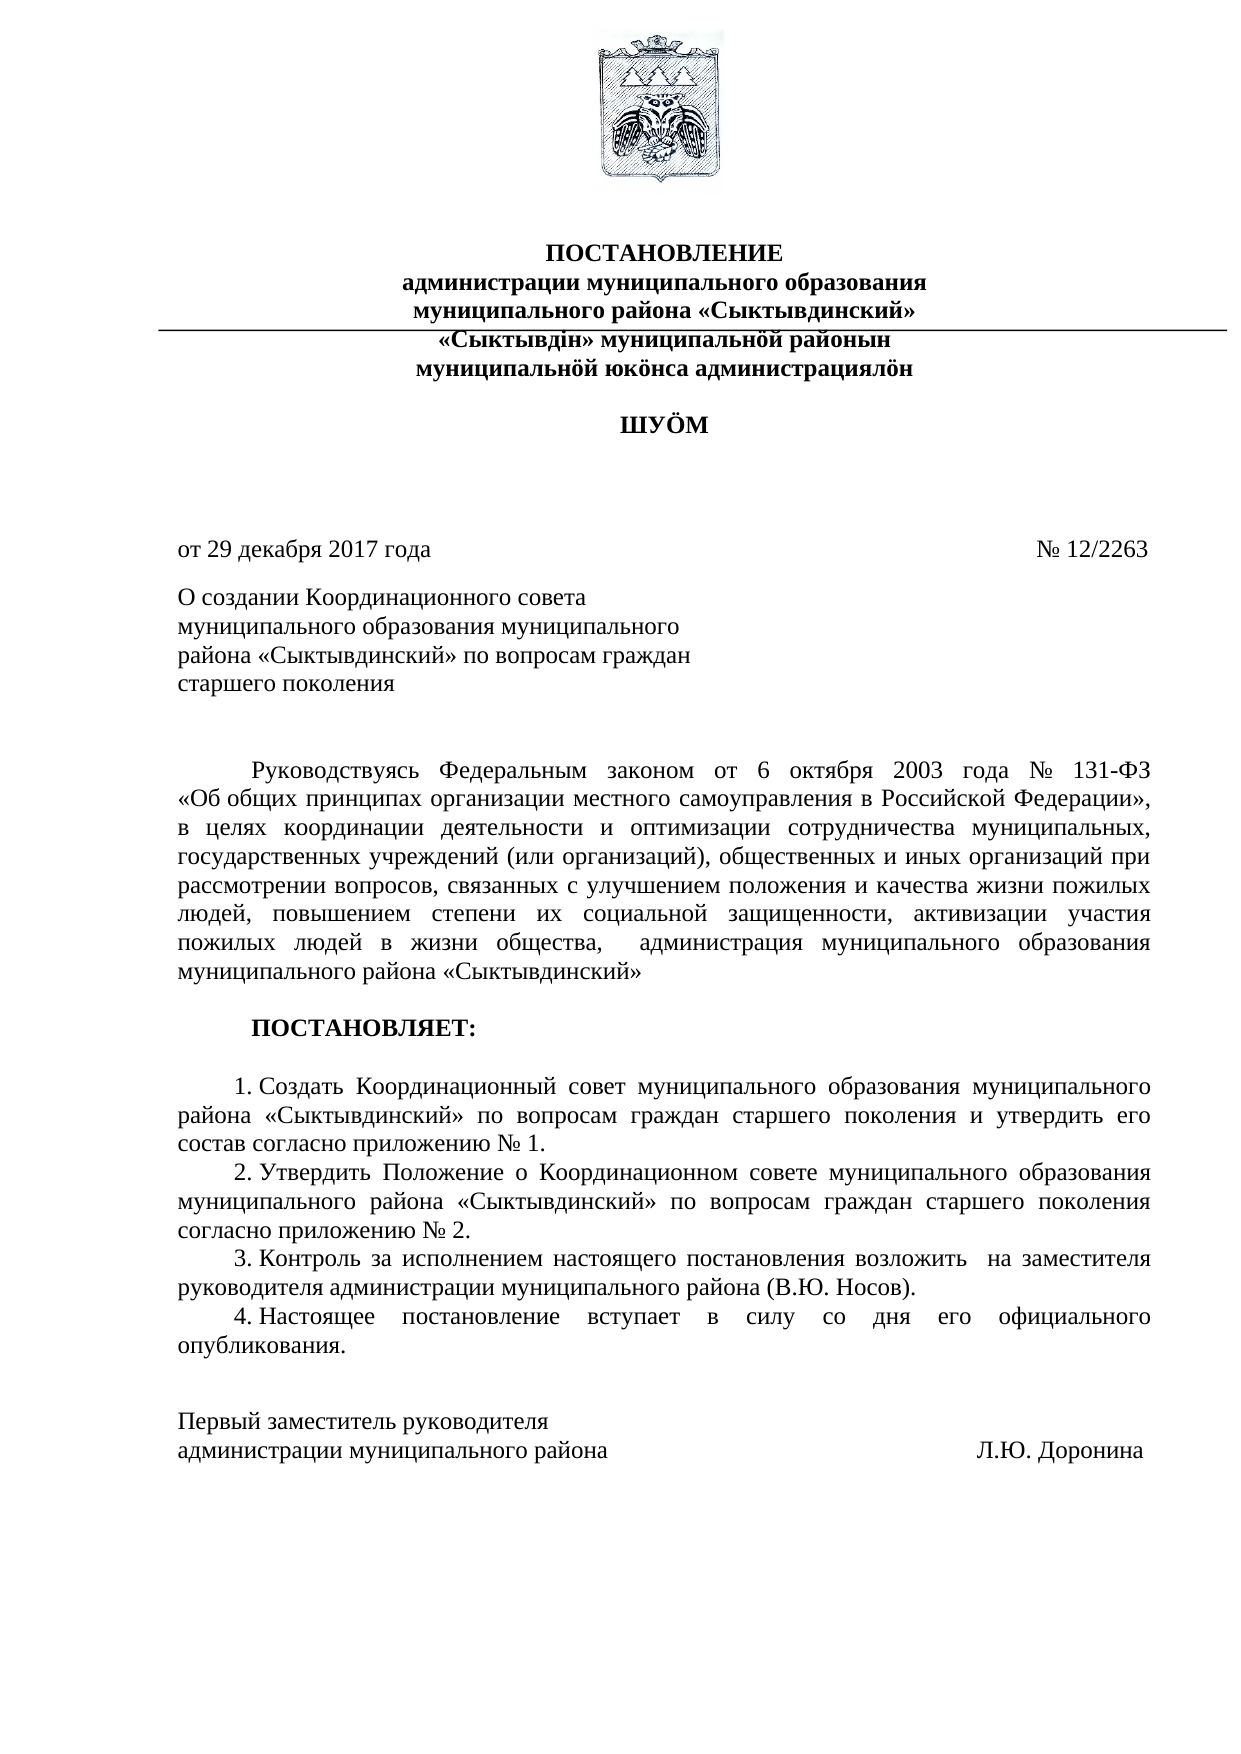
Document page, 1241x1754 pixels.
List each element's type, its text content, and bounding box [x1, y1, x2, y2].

text О создании Координационного совета [177, 582, 1152, 611]
subtitle ПОСТАНОВЛЕНИЕ [177, 238, 1152, 267]
text муниципального района «Сыктывдинский» [177, 295, 1152, 324]
text 2. Утвердить Положение о Координационном совете муниципального образования муниципального района «Сыктывдинский» по вопросам граждан старшего поколения согласно приложению № 2. [177, 1157, 1152, 1243]
text от 29 декабря 2017 года № 12/2263 [177, 534, 1152, 563]
text «Сыктывдiн» муниципальнöй районын [177, 332, 1152, 353]
text 3. Контроль за исполнением настоящего постановления возложить на заместителя руководителя администрации муниципального района (В.Ю. Носов). [177, 1243, 1152, 1301]
subtitle муниципальнöй юкöнса администрациялöн [177, 353, 1152, 382]
subtitle ШУÖМ [177, 410, 1152, 439]
text администрации муниципального района Л.Ю. Доронина [177, 1435, 1152, 1464]
text 4. Настоящее постановление вступает в силу со дня его официального опубликования. [177, 1301, 1152, 1358]
text Руководствуясь Федеральным законом от 6 октября 2003 года № 131-ФЗ «Об общих принципах организации местного самоуправления в Российской Федерации», в целях координации деятельности и оптимизации сотрудничества муниципальных, государственных учреждений (или организаций), общественных и иных организаций при рассмотрении вопросов, связанных с улучшением положения и качества жизни пожилых людей, повышением степени их социальной защищенности, активизации участия пожилых людей в жизни общества, администрация муниципального образования муниципального района «Сыктывдинский» [177, 755, 1152, 985]
text старшего поколения [177, 668, 1152, 697]
text 1. Создать Координационный совет муниципального образования муниципального района «Сыктывдинский» по вопросам граждан старшего поколения и утвердить его состав согласно приложению № 1. [177, 1071, 1152, 1157]
picture [592, 29, 724, 194]
text ПОСТАНОВЛЯЕТ: [177, 1013, 1152, 1042]
text муниципального образования муниципального [177, 611, 1152, 640]
text Первый заместитель руководителя [177, 1406, 1152, 1435]
text района «Сыктывдинский» по вопросам граждан [177, 640, 1152, 668]
text администрации муниципального образования [177, 267, 1152, 295]
